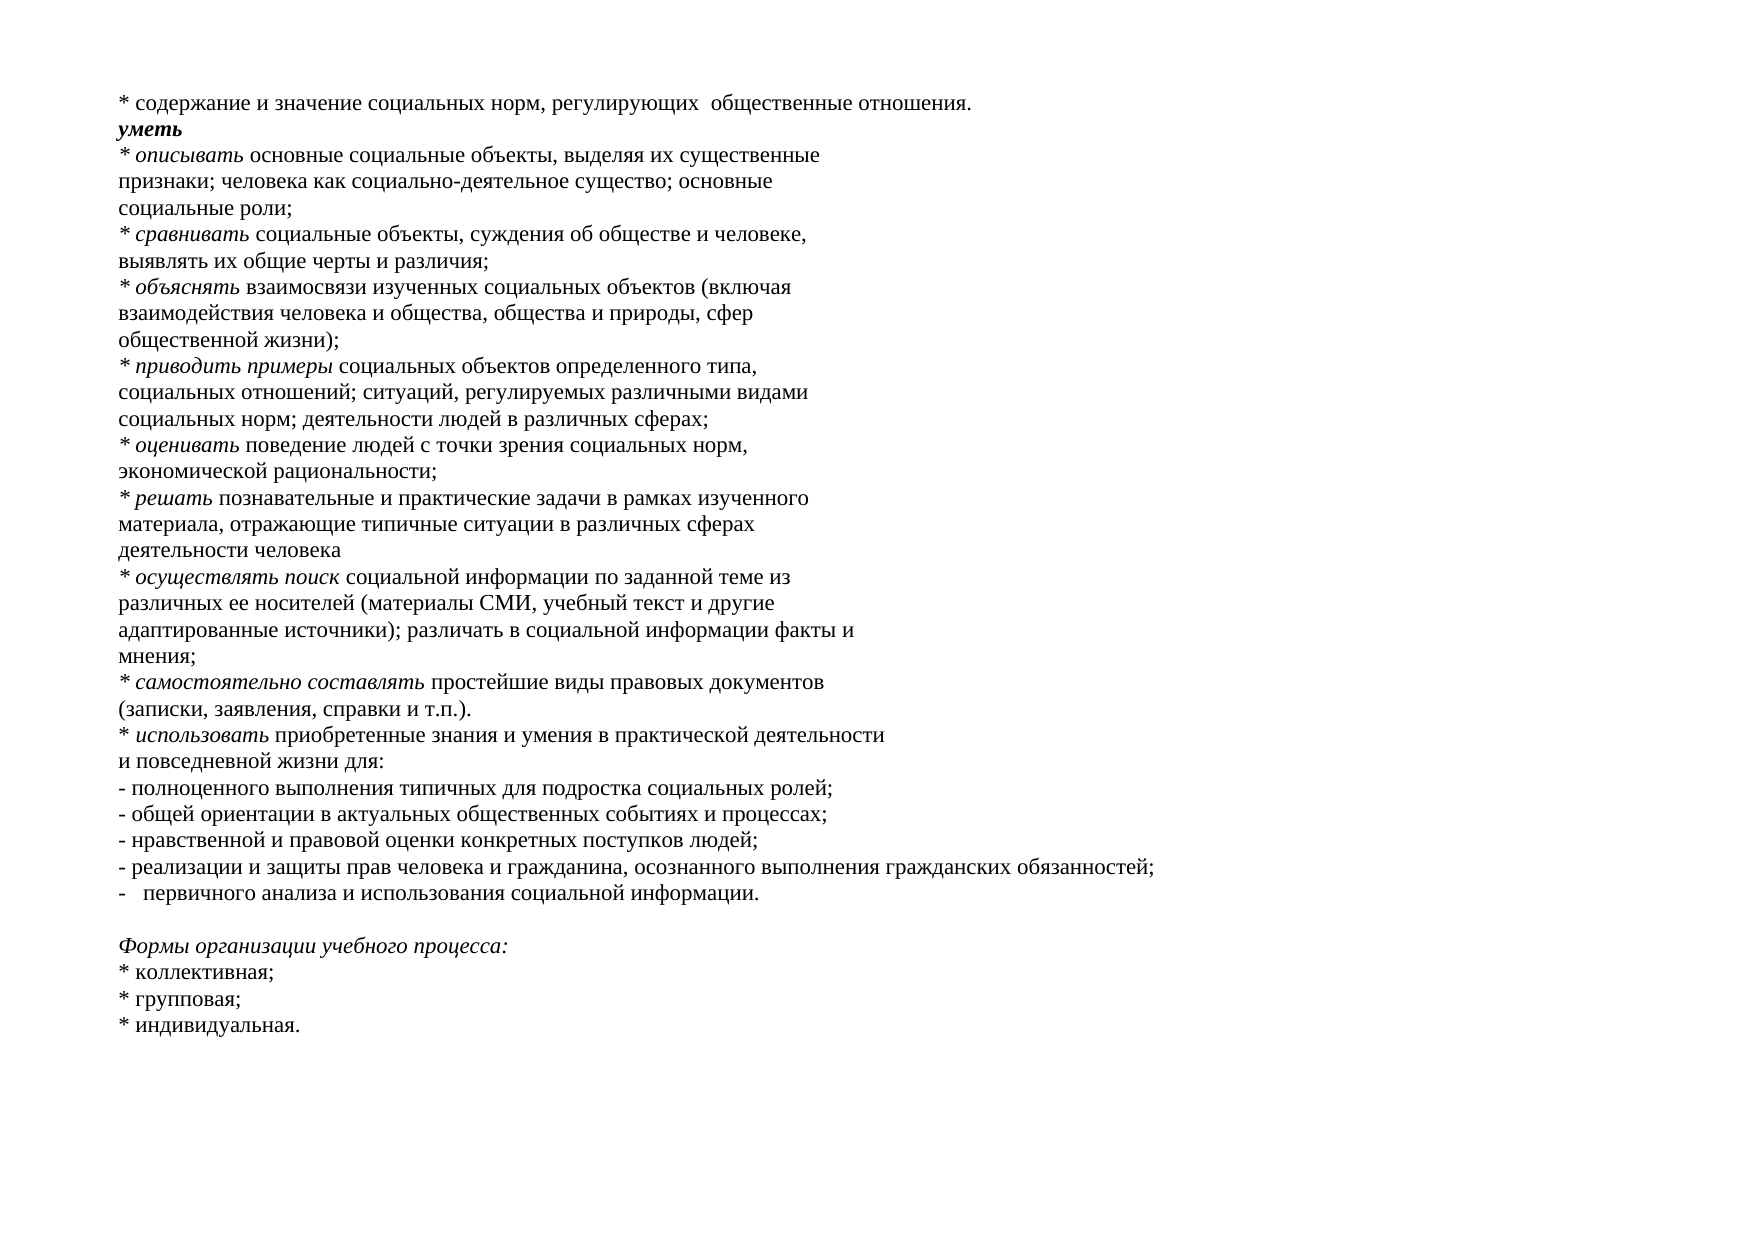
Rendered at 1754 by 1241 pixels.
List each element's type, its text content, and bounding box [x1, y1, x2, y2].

text выявлять их общие черты и различия; [118, 247, 1636, 273]
text уметь [118, 115, 1636, 141]
text * объяснять взаимосвязи изученных социальных объектов (включая [118, 273, 1636, 299]
text * оценивать поведение людей с точки зрения социальных норм, [118, 431, 1636, 457]
text * содержание и значение социальных норм, регулирующих общественные отношения. [118, 88, 1636, 115]
text социальных норм; деятельности людей в различных сферах; [118, 405, 1636, 431]
text - реализации и защиты прав человека и гражданина, осознанного выполнения гражданских обязанностей; [118, 853, 1636, 879]
text * приводить примеры социальных объектов определенного типа, [118, 352, 1636, 378]
text - общей ориентации в актуальных общественных событиях и процессах; [118, 800, 1636, 826]
text социальные роли; [118, 194, 1636, 220]
text (записки, заявления, справки и т.п.). [118, 695, 1636, 721]
text общественной жизни); [118, 326, 1636, 352]
text различных ее носителей (материалы СМИ, учебный текст и другие [118, 589, 1636, 616]
text Формы организации учебного процесса: [118, 932, 1636, 958]
text * описывать основные социальные объекты, выделяя их существенные [118, 141, 1636, 168]
text - первичного анализа и использования социальной информации. [118, 879, 1636, 906]
text * использовать приобретенные знания и умения в практической деятельности [118, 721, 1636, 747]
text * осуществлять поиск социальной информации по заданной теме из [118, 563, 1636, 589]
text адаптированные источники); различать в социальной информации факты и [118, 616, 1636, 642]
text - полноценного выполнения типичных для подростка социальных ролей; [118, 774, 1636, 800]
text - нравственной и правовой оценки конкретных поступков людей; [118, 826, 1636, 853]
text мнения; [118, 642, 1636, 668]
text материала, отражающие типичные ситуации в различных сферах [118, 510, 1636, 537]
text и повседневной жизни для: [118, 747, 1636, 774]
text взаимодействия человека и общества, общества и природы, сфер [118, 299, 1636, 326]
text * индивидуальная. [118, 1011, 1636, 1037]
text социальных отношений; ситуаций, регулируемых различными видами [118, 378, 1636, 405]
text экономической рациональности; [118, 457, 1636, 484]
text признаки; человека как социально-деятельное существо; основные [118, 168, 1636, 194]
text * решать познавательные и практические задачи в рамках изученного [118, 484, 1636, 510]
text * коллективная; [118, 958, 1636, 984]
text * групповая; [118, 984, 1636, 1011]
text * сравнивать социальные объекты, суждения об обществе и человеке, [118, 220, 1636, 247]
text деятельности человека [118, 537, 1636, 563]
text * самостоятельно составлять простейшие виды правовых документов [118, 668, 1636, 695]
